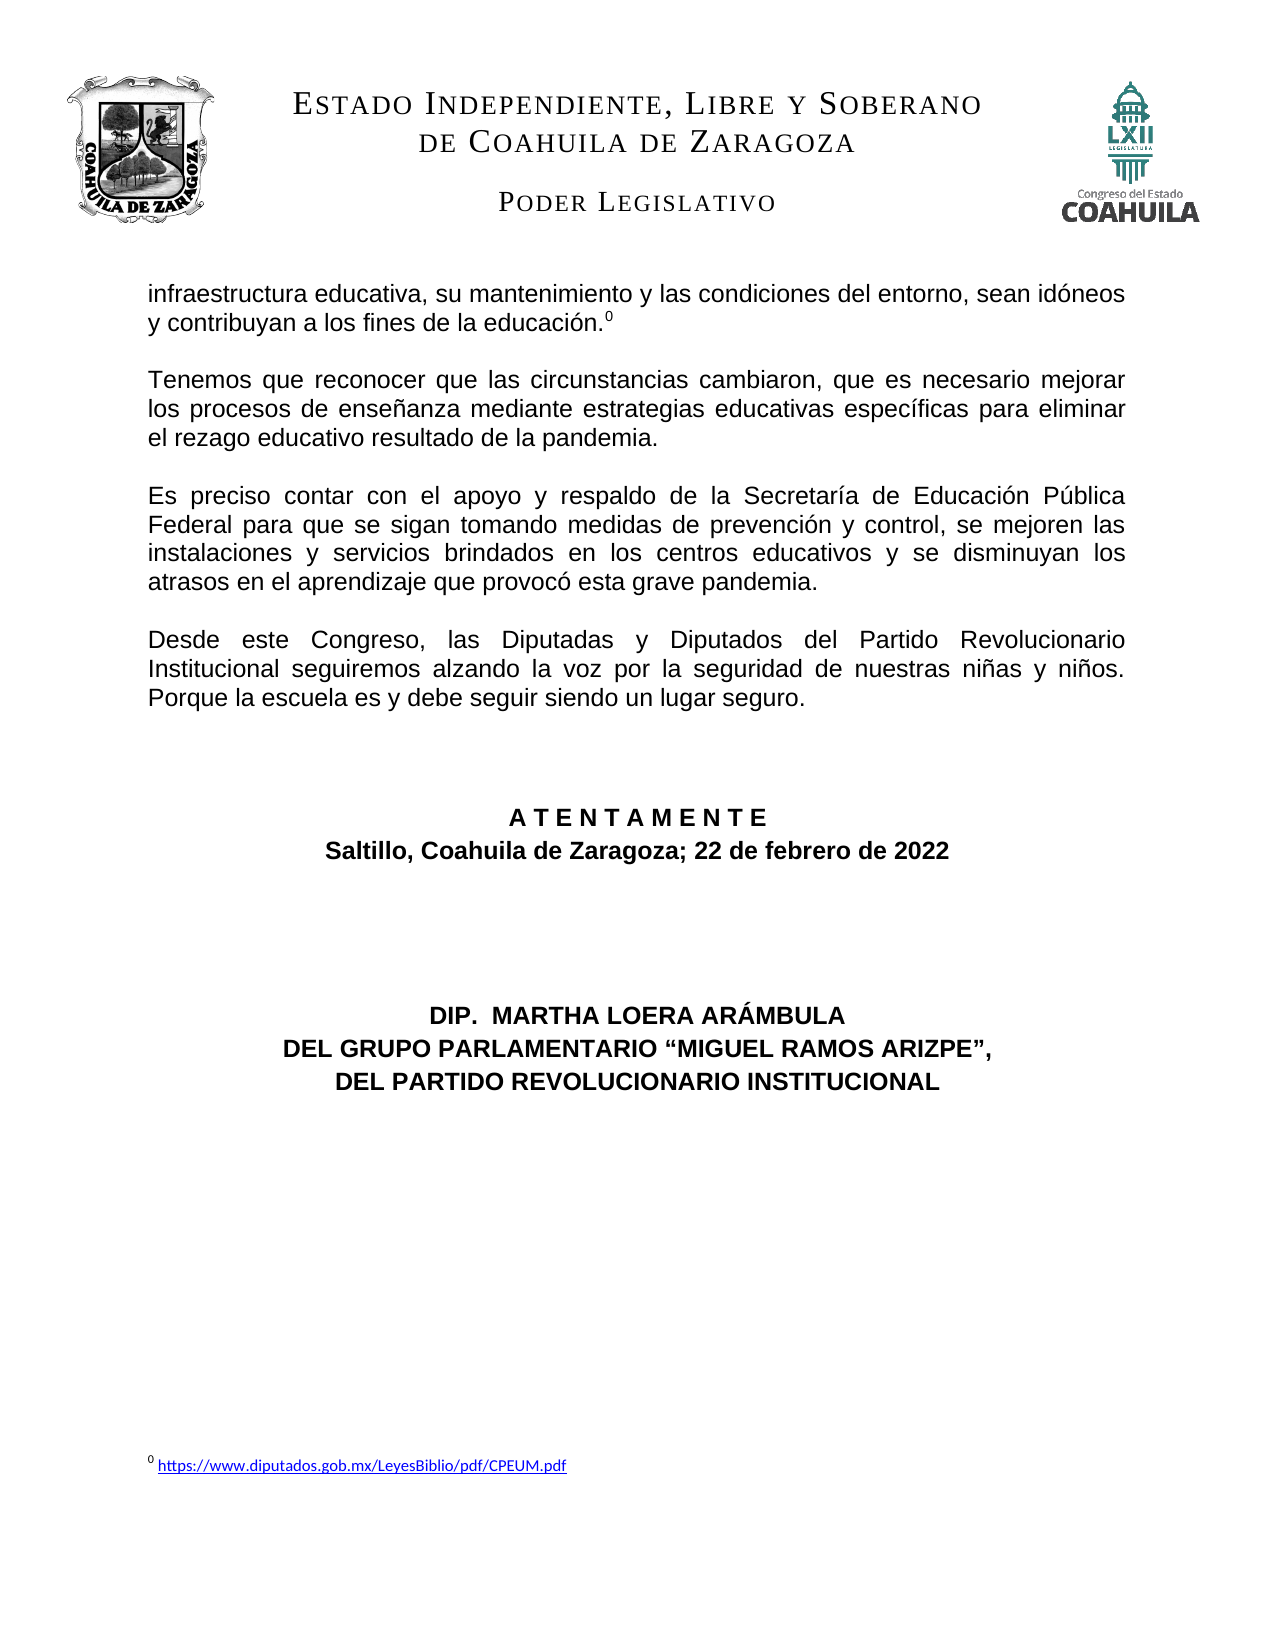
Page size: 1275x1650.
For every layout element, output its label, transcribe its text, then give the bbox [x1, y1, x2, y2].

text A T E N T A M E N T E [148, 803, 1127, 831]
text Es preciso contar con el apoyo y respaldo de la Secretaría de Educación Pública Federal para que se sigan tomando medidas de prevención y control, se mejoren las instalaciones y servicios brindados en los centros educativos y se disminuyan los atrasos en el aprendizaje que provocó esta grave pandemia. [148, 481, 1127, 596]
text DEL PARTIDO REVOLUCIONARIO INSTITUCIONAL [148, 1067, 1127, 1096]
text Tenemos que reconocer que las circunstancias cambiaron, que es necesario mejorar los procesos de enseñanza mediante estrategias educativas específicas para eliminar el rezago educativo resultado de la pandemia. [148, 366, 1127, 452]
text DEL GRUPO PARLAMENTARIO “MIGUEL RAMOS ARIZPE”, [148, 1034, 1127, 1063]
text Saltillo, Coahuila de Zaragoza; 22 de febrero de 2022 [148, 836, 1127, 864]
text DIP. MARTHA LOERA ARÁMBULA [148, 1001, 1127, 1029]
picture [1052, 66, 1212, 234]
picture [66, 76, 215, 223]
text Desde este Congreso, las Diputadas y Diputados del Partido Revolucionario Institucional seguiremos alzando la voz por la seguridad de nuestras niñas y niños. Porque la escuela es y debe seguir siendo un lugar seguro. [148, 625, 1127, 711]
